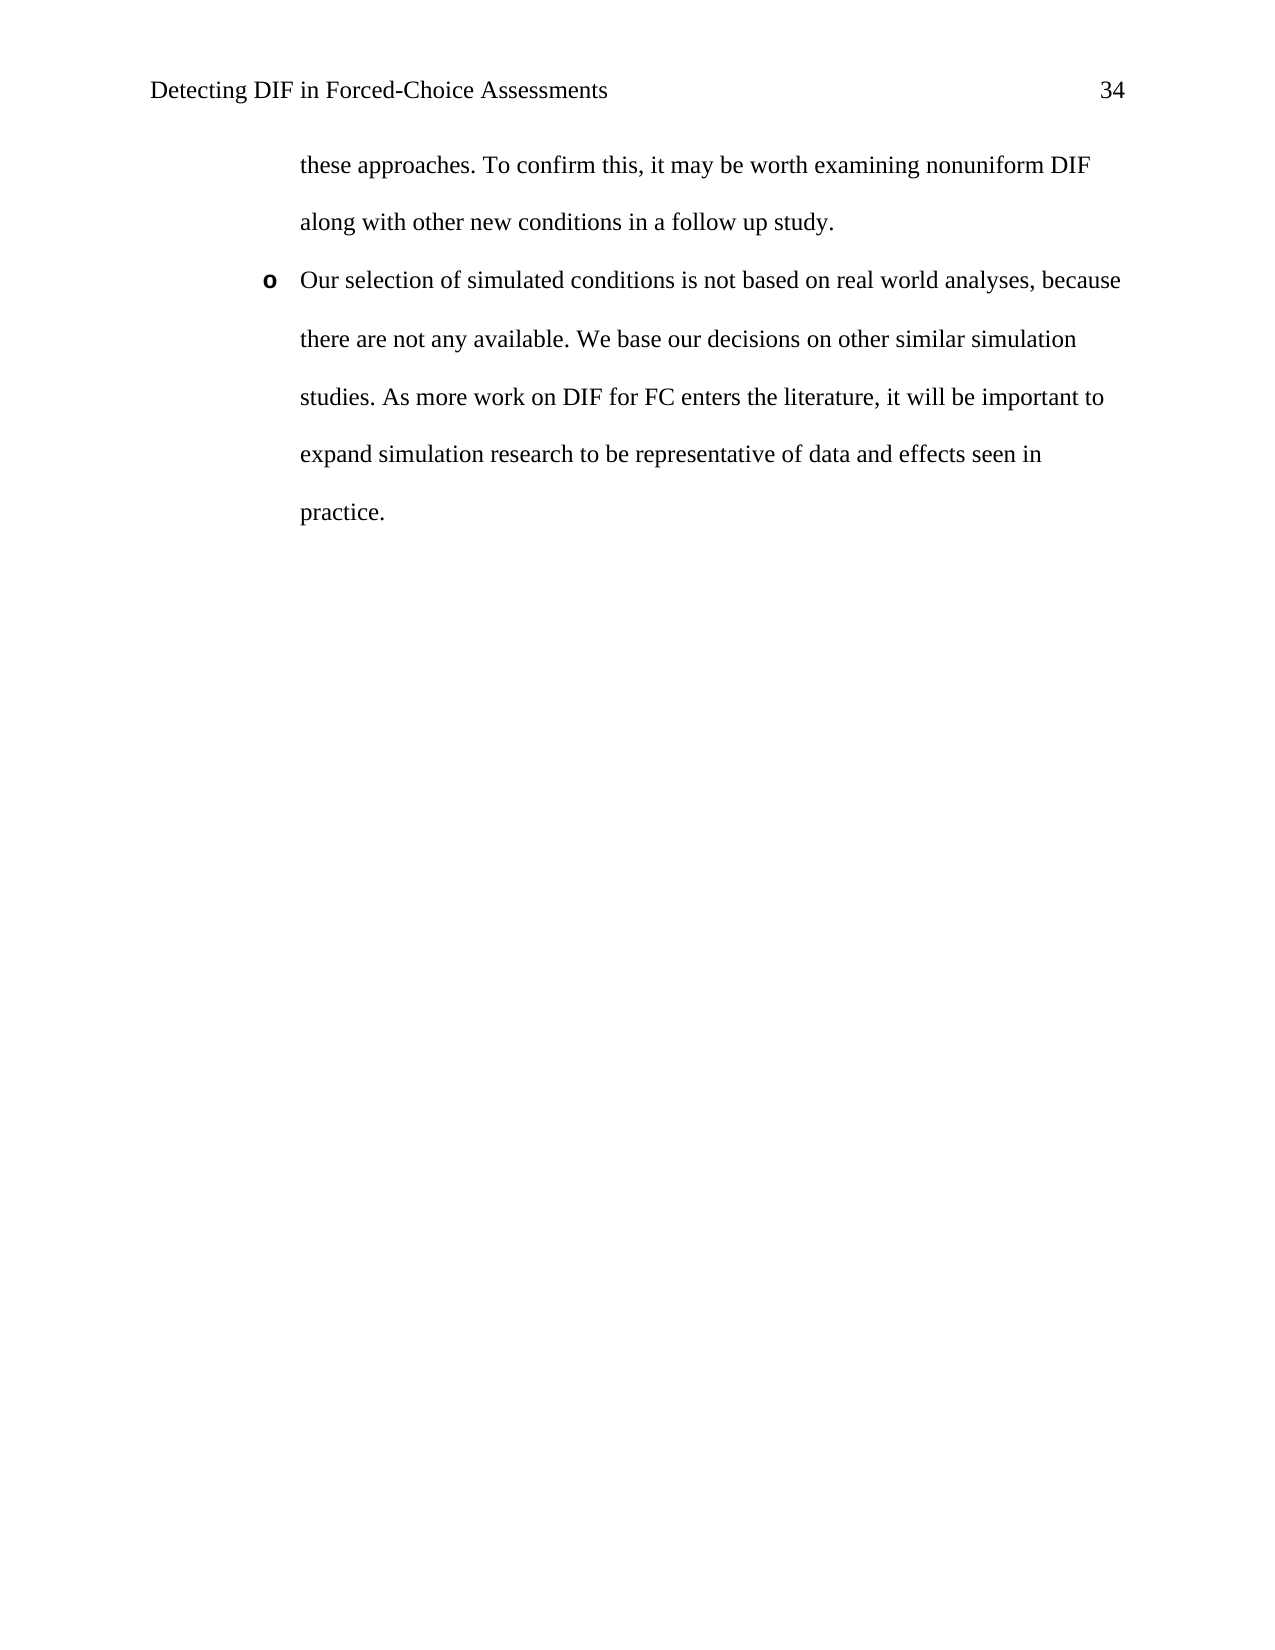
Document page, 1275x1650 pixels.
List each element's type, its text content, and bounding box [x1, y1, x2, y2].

list Our selection of simulated conditions is not based on real world analyses, because there are not any available. We base our decisions on other similar simulation studies. As more work on DIF for FC enters the literature, it will be important to expand simulation research to be representative of data and effects seen in practice. [262, 265, 1125, 526]
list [262, 150, 1125, 236]
